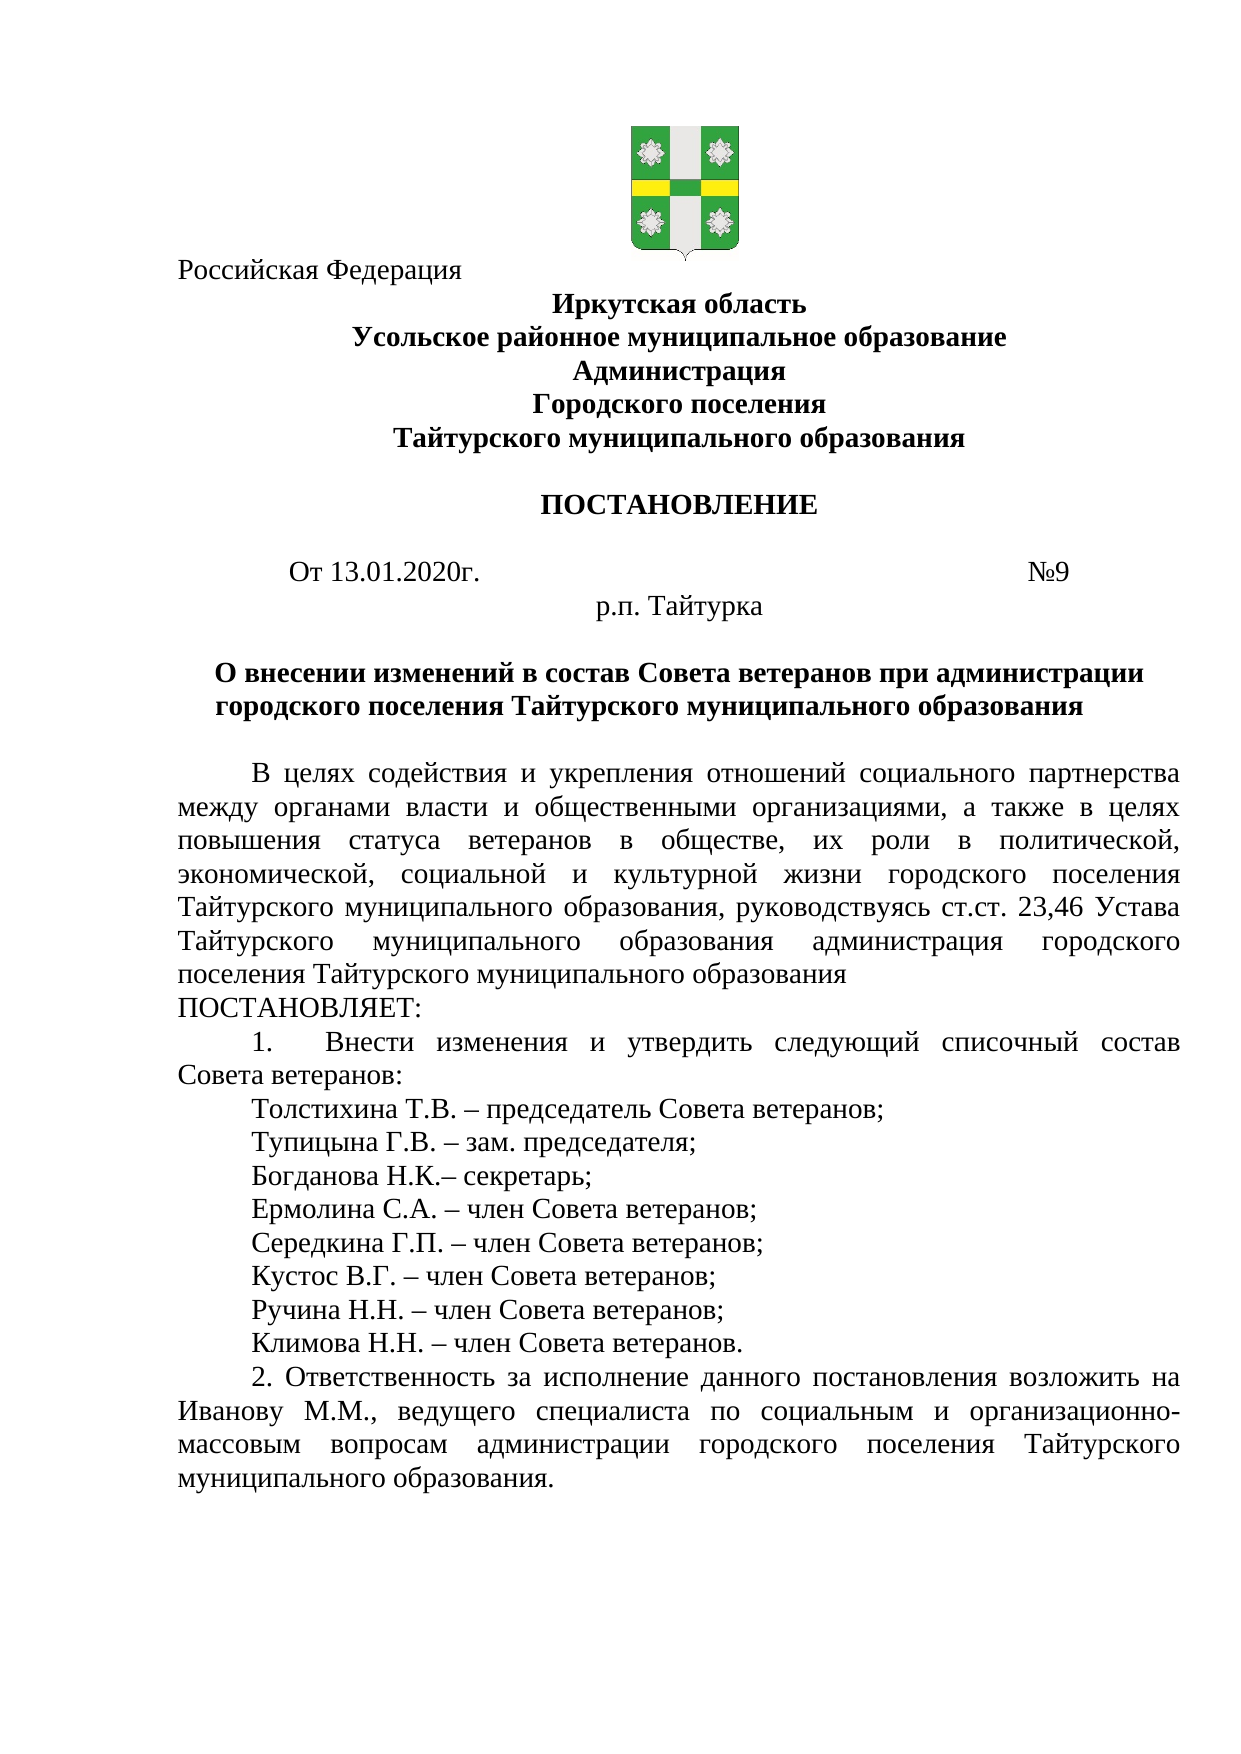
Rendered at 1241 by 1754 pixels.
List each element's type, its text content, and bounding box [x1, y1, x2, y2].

text Кустос В.Г. – член Совета ветеранов; [177, 1258, 1181, 1292]
text Толстихина Т.В. – председатель Совета ветеранов; [177, 1091, 1181, 1124]
text Климова Н.Н. – член Совета ветеранов. [177, 1326, 1181, 1359]
text От 13.01.2020г. №9 [177, 554, 1181, 588]
text Ручина Н.Н. – член Совета ветеранов; [177, 1292, 1181, 1326]
text О внесении изменений в состав Совета ветеранов при администрации городского поселения Тайтурского муниципального образования [118, 655, 1181, 722]
text Администрация [177, 353, 1181, 386]
text Иркутская область [177, 286, 1181, 319]
text Тупицына Г.В. – зам. председателя; [177, 1124, 1181, 1158]
list Внести изменения и утвердить следующий списочный состав Совета ветеранов: [177, 1024, 1181, 1091]
text ПОСТАНОВЛЯЕТ: [177, 990, 1181, 1024]
text 2. Ответственность за исполнение данного постановления возложить на Иванову М.М., ведущего специалиста по социальным и организационно-массовым вопросам администрации городского поселения Тайтурского муниципального образования. [177, 1359, 1181, 1493]
picture [631, 126, 739, 261]
text Богданова Н.К.– секретарь; [177, 1158, 1181, 1191]
text р.п. Тайтурка [177, 588, 1181, 621]
text Ермолина С.А. – член Совета ветеранов; [177, 1191, 1181, 1225]
text ПОСТАНОВЛЕНИЕ [177, 487, 1181, 521]
text В целях содействия и укрепления отношений социального партнерства между органами власти и общественными организациями, а также в целях повышения статуса ветеранов в обществе, их роли в политической, экономической, социальной и культурной жизни городского поселения Тайтурского муниципального образования, руководствуясь ст.ст. 23,46 Устава Тайтурского муниципального образования администрация городского поселения Тайтурского муниципального образования [177, 755, 1181, 990]
text Середкина Г.П. – член Совета ветеранов; [177, 1225, 1181, 1258]
text Тайтурского муниципального образования [177, 420, 1181, 453]
text Усольское районное муниципальное образование [177, 319, 1181, 353]
text Городского поселения [177, 386, 1181, 420]
